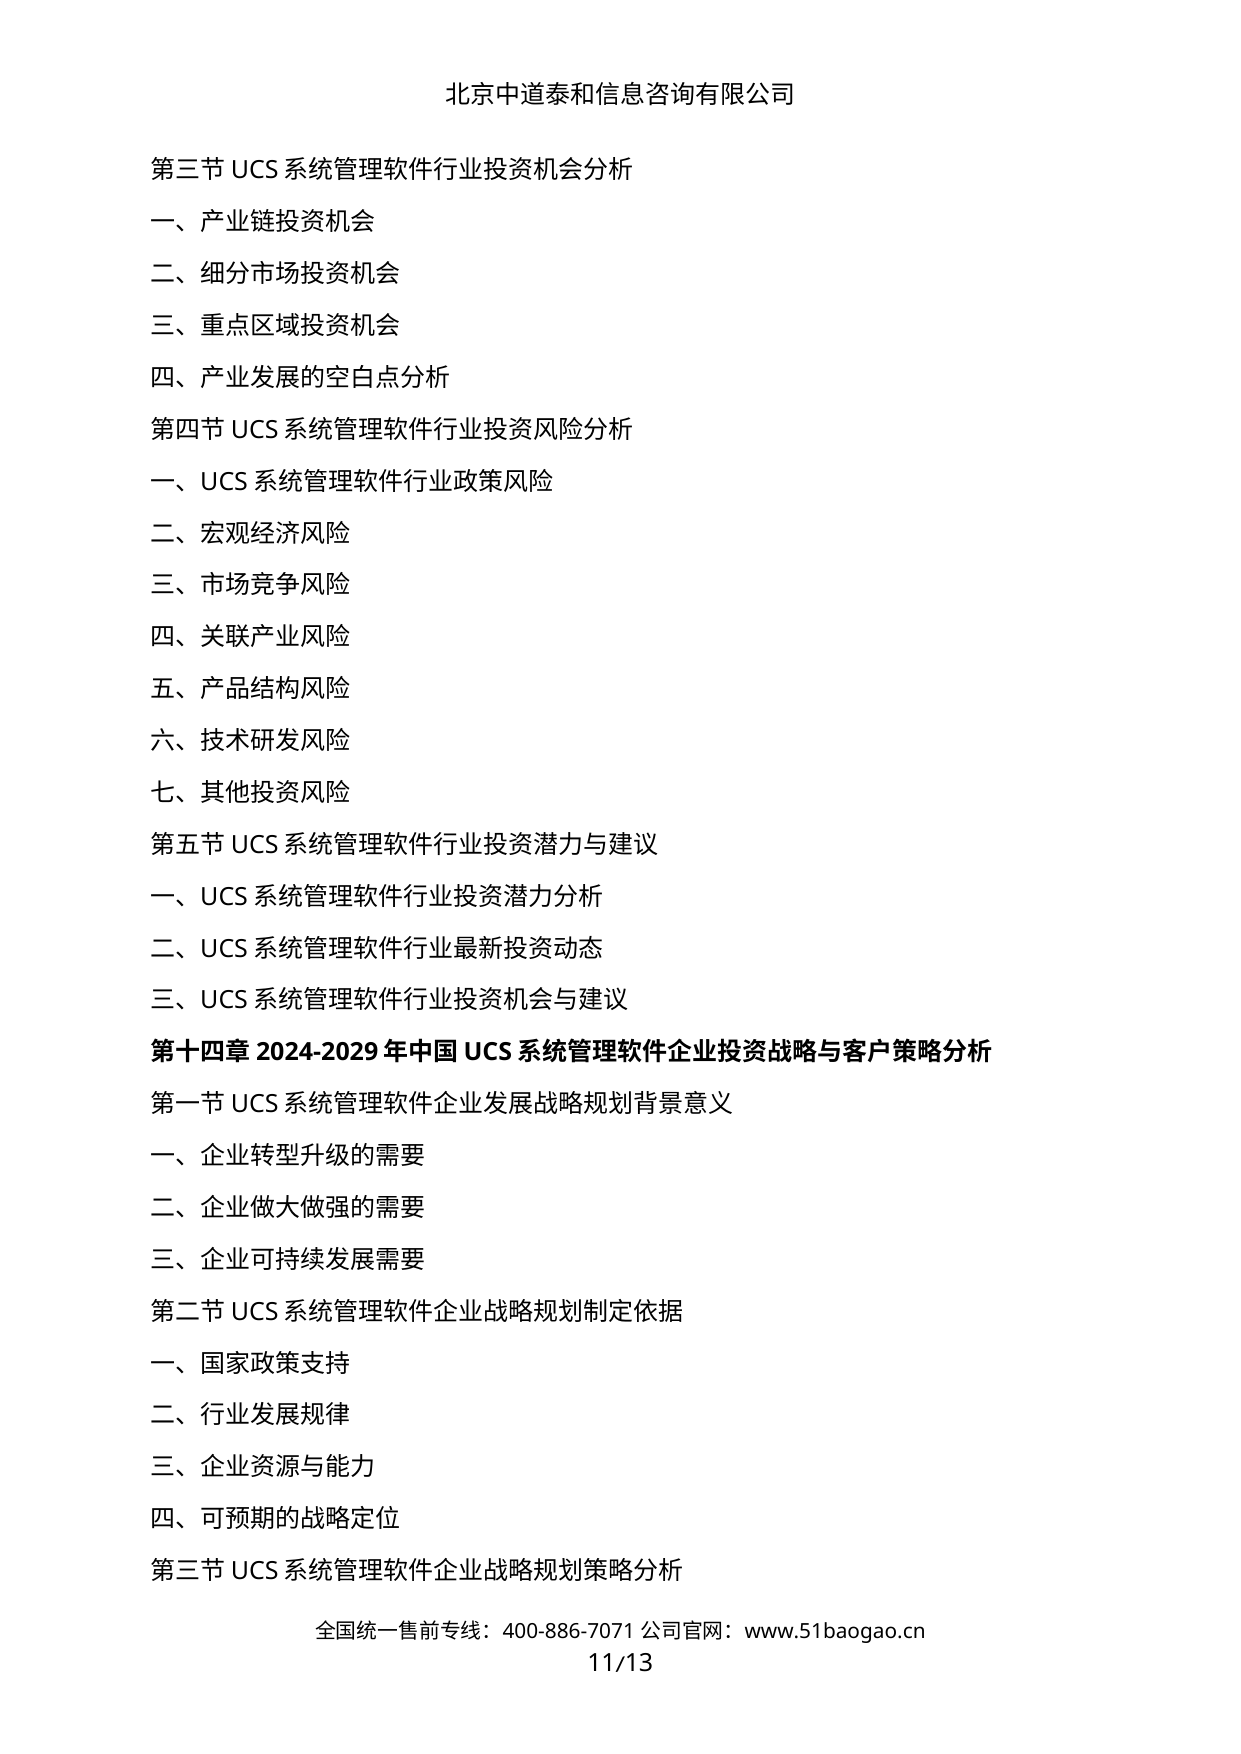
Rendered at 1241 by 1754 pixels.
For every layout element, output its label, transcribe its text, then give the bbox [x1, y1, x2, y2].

text 一、产业链投资机会 [150, 202, 1090, 238]
text 五、产品结构风险 [150, 669, 1090, 705]
text 三、企业资源与能力 [150, 1447, 1090, 1483]
text 第二节 UCS系统管理软件企业战略规划制定依据 [150, 1291, 1090, 1327]
text 一、UCS系统管理软件行业投资潜力分析 [150, 876, 1090, 912]
text 四、产业发展的空白点分析 [150, 357, 1090, 394]
text 一、企业转型升级的需要 [150, 1136, 1090, 1172]
text 三、市场竞争风险 [150, 565, 1090, 601]
text 第十四章 2024-2029年中国UCS系统管理软件企业投资战略与客户策略分析 [150, 1032, 1090, 1068]
text 一、国家政策支持 [150, 1343, 1090, 1379]
text 四、关联产业风险 [150, 617, 1090, 653]
text 四、可预期的战略定位 [150, 1499, 1090, 1535]
text 三、企业可持续发展需要 [150, 1239, 1090, 1276]
text 三、重点区域投资机会 [150, 306, 1090, 342]
text 一、UCS系统管理软件行业政策风险 [150, 461, 1090, 497]
text 第一节 UCS系统管理软件企业发展战略规划背景意义 [150, 1084, 1090, 1120]
text 六、技术研发风险 [150, 721, 1090, 757]
text 七、其他投资风险 [150, 772, 1090, 809]
text 二、UCS系统管理软件行业最新投资动态 [150, 928, 1090, 964]
text 第四节 UCS系统管理软件行业投资风险分析 [150, 409, 1090, 446]
text 二、行业发展规律 [150, 1395, 1090, 1431]
text 三、UCS系统管理软件行业投资机会与建议 [150, 980, 1090, 1016]
text 第三节 UCS系统管理软件行业投资机会分析 [150, 150, 1090, 186]
text 第五节 UCS系统管理软件行业投资潜力与建议 [150, 824, 1090, 861]
text 二、宏观经济风险 [150, 513, 1090, 549]
text 二、细分市场投资机会 [150, 254, 1090, 290]
text 第三节 UCS系统管理软件企业战略规划策略分析 [150, 1551, 1090, 1587]
text 二、企业做大做强的需要 [150, 1187, 1090, 1224]
